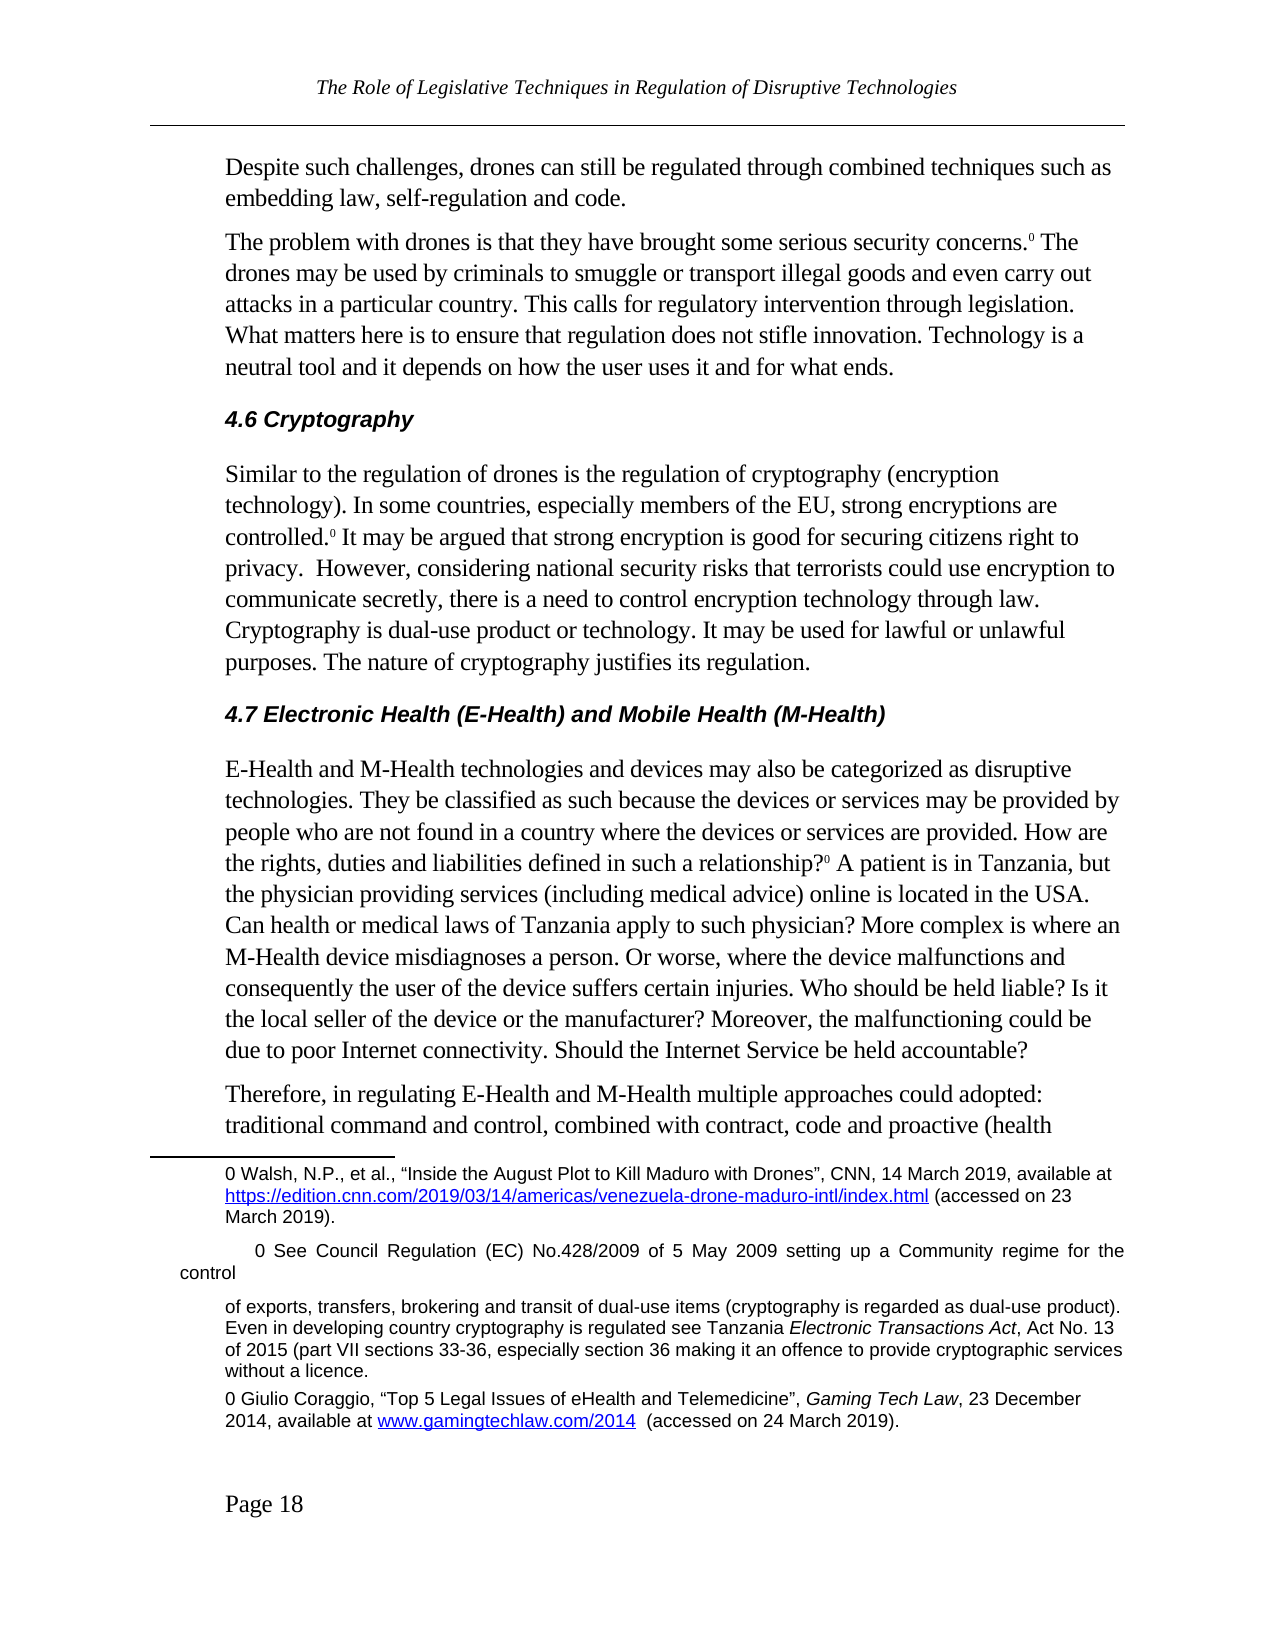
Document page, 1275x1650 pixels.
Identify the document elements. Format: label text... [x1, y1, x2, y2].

subtitle 4.6 Cryptography [225, 406, 1125, 433]
text E-Health and M-Health technologies and devices may also be categorized as disruptive technologies. They be classified as such because the devices or services may be provided by people who are not found in a country where the devices or services are provided. How are the rights, duties and liabilities defined in such a relationship? A patient is in Tanzania, but the physician providing services (including medical advice) online is located in the USA. Can health or medical laws of Tanzania apply to such physician? More complex is where an M-Health device misdiagnoses a person. Or worse, where the device malfunctions and consequently the user of the device suffers certain injuries. Who should be held liable? Is it the local seller of the device or the manufacturer? Moreover, the malfunctioning could be due to poor Internet connectivity. Should the Internet Service be held accountable? [225, 753, 1125, 1065]
text In Tanzania, the Civil Aviation Authority has issued some regulations on drones. To operate drones, one is required to have a licence. In such a situation can regulators use technology neutral laws? Most aviation laws were enacted with the assumption that aircraft cannot fly without a pilot. But due to technology changes, that assumption is now false. Despite such challenges, drones can still be regulated through combined techniques such as embedding law, self-regulation and code. [225, 150, 1125, 212]
text Therefore, in regulating E-Health and M-Health multiple approaches could adopted: traditional command and control, combined with contract, code and proactive (health insurance could extend to health apps) and evolutionary approaches. M-Health and E-Health apps are disruptive technologies because the diagnosis and prescription of drugs is normally done by a physician who has seen the patient. With these apps the physicians may be located in different jurisdictions. The laws where the service is provided and where the services provider is located may be different. Moreover, the laws of one territory cannot apply in another territory. The risk is that the health apps and physicians providing services online may sued everywhere the services are provided or apps are used. [225, 1078, 1125, 1140]
text Similar to the regulation of drones is the regulation of cryptography (encryption technology). In some countries, especially members of the EU, strong encryptions are controlled. It may be argued that strong encryption is good for securing citizens right to privacy. However, considering national security risks that terrorists could use encryption to communicate secretly, there is a need to control encryption technology through law. Cryptography is dual-use product or technology. It may be used for lawful or unlawful purposes. The nature of cryptography justifies its regulation. [225, 458, 1125, 676]
subtitle 4.7 Electronic Health (E-Health) and Mobile Health (M-Health) [225, 701, 1125, 728]
text The problem with drones is that they have brought some serious security concerns. The drones may be used by criminals to smuggle or transport illegal goods and even carry out attacks in a particular country. This calls for regulatory intervention through legislation. What matters here is to ensure that regulation does not stifle innovation. Technology is a neutral tool and it depends on how the user uses it and for what ends. [225, 225, 1125, 381]
